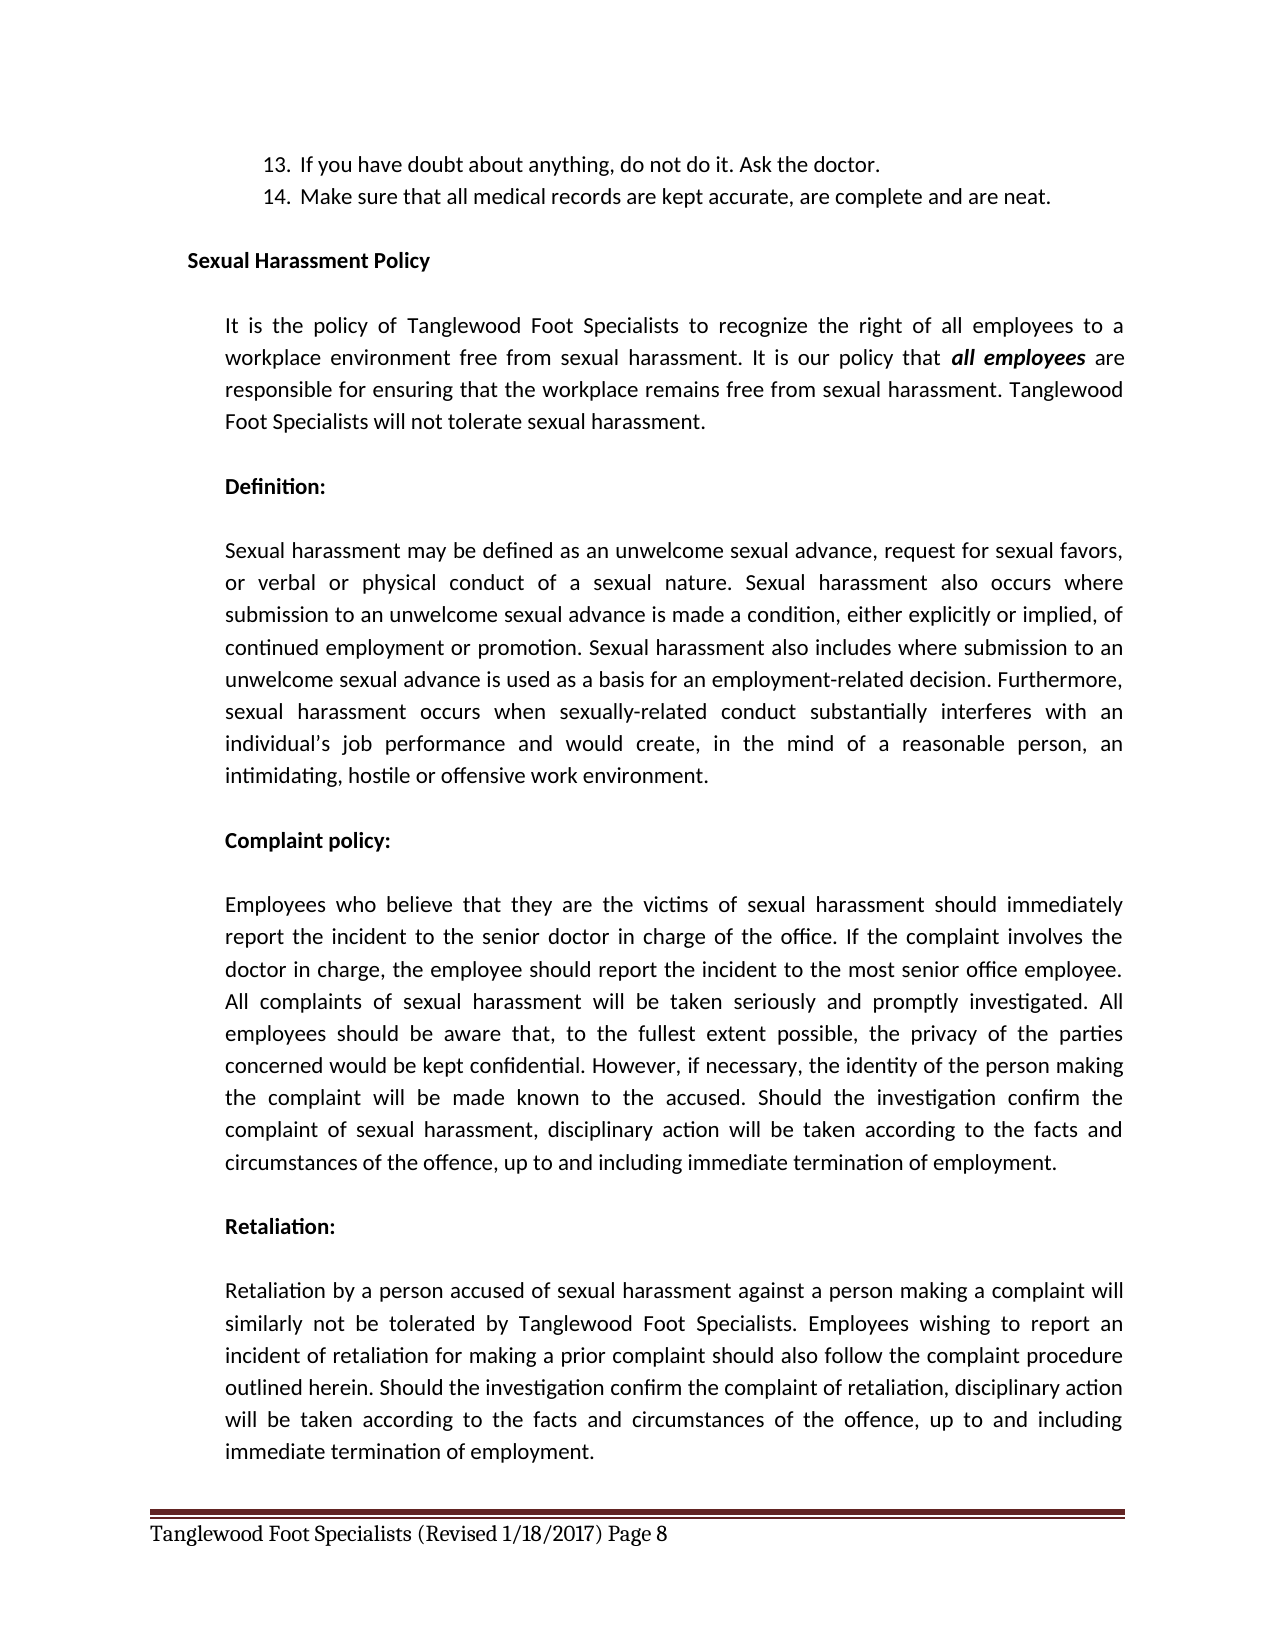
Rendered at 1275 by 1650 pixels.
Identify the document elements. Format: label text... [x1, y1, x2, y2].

text Sexual harassment may be defined as an unwelcome sexual advance, request for sexual favors, or verbal or physical conduct of a sexual nature. Sexual harassment also occurs where submission to an unwelcome sexual advance is made a condition, either explicitly or implied, of continued employment or promotion. Sexual harassment also includes where submission to an unwelcome sexual advance is used as a basis for an employment-related decision. Furthermore, sexual harassment occurs when sexually-related conduct substantially interferes with an individual’s job performance and would create, in the mind of a reasonable person, an intimidating, hostile or offensive work environment. [225, 536, 1125, 789]
text Retaliation: [225, 1212, 1125, 1240]
text Sexual Harassment Policy [187, 247, 1125, 274]
text Complaint policy: [225, 826, 1125, 854]
text Employees who believe that they are the victims of sexual harassment should immediately report the incident to the senior doctor in charge of the office. If the complaint involves the doctor in charge, the employee should report the incident to the most senior office employee. All complaints of sexual harassment will be taken seriously and promptly investigated. All employees should be aware that, to the fullest extent possible, the privacy of the parties concerned would be kept confidential. However, if necessary, the identity of the person making the complaint will be made known to the accused. Should the investigation confirm the complaint of sexual harassment, disciplinary action will be taken according to the facts and circumstances of the offence, up to and including immediate termination of employment. [225, 890, 1125, 1176]
text Retaliation by a person accused of sexual harassment against a person making a complaint will similarly not be tolerated by Tanglewood Foot Specialists. Employees wishing to report an incident of retaliation for making a prior complaint should also follow the complaint procedure outlined herein. Should the investigation confirm the complaint of retaliation, disciplinary action will be taken according to the facts and circumstances of the offence, up to and including immediate termination of employment. [225, 1277, 1125, 1466]
list If you have doubt about anything, do not do it. Ask the doctor. [262, 150, 1125, 178]
text Definition: [225, 472, 1125, 500]
text It is the policy of Tanglewood Foot Specialists to recognize the right of all employees to a workplace environment free from sexual harassment. It is our policy that all employees are responsible for ensuring that the workplace remains free from sexual harassment. Tanglewood Foot Specialists will not tolerate sexual harassment. [225, 311, 1125, 436]
list Make sure that all medical records are kept accurate, are complete and are neat. [262, 182, 1125, 210]
